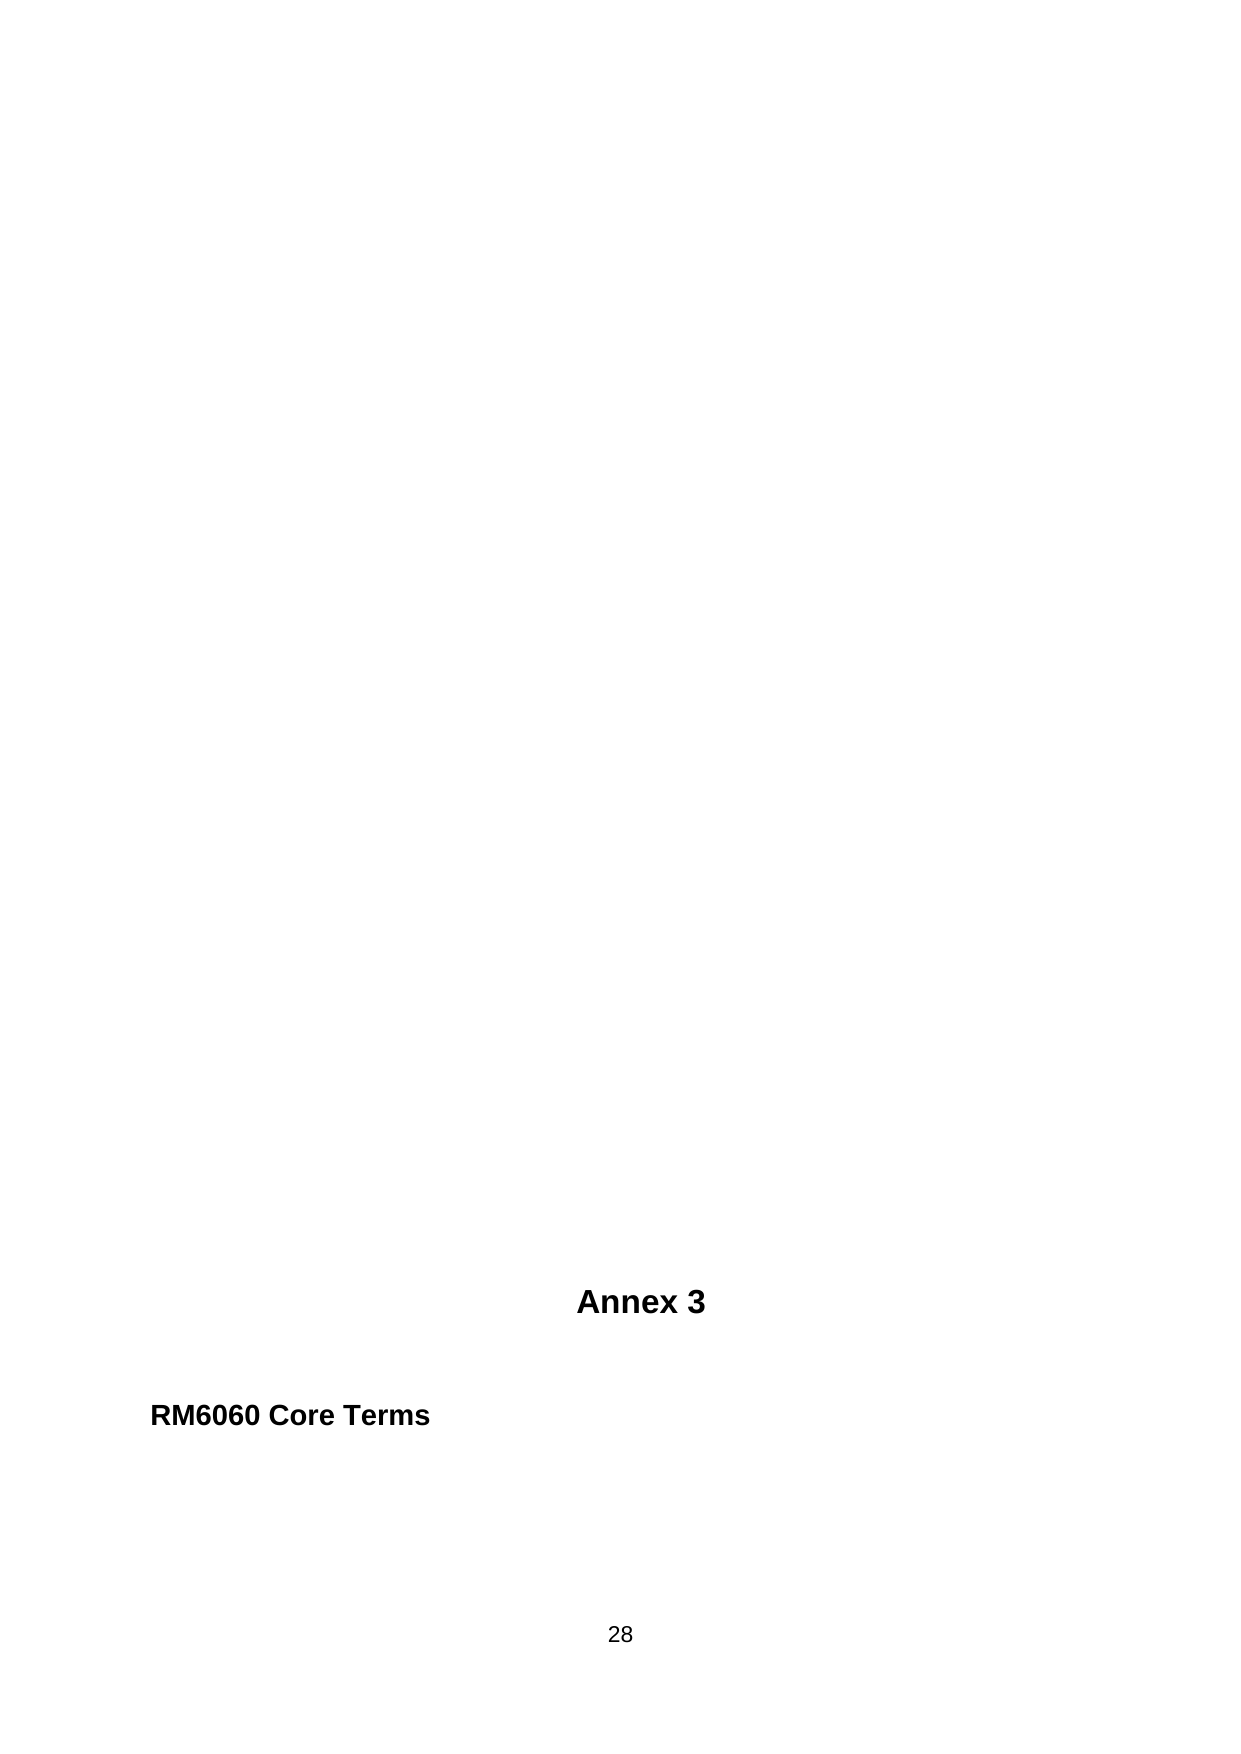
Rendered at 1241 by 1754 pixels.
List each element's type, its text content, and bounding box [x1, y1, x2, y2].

text Annex 3 [150, 1282, 1131, 1320]
text RM6060 Core Terms [150, 1398, 1131, 1432]
